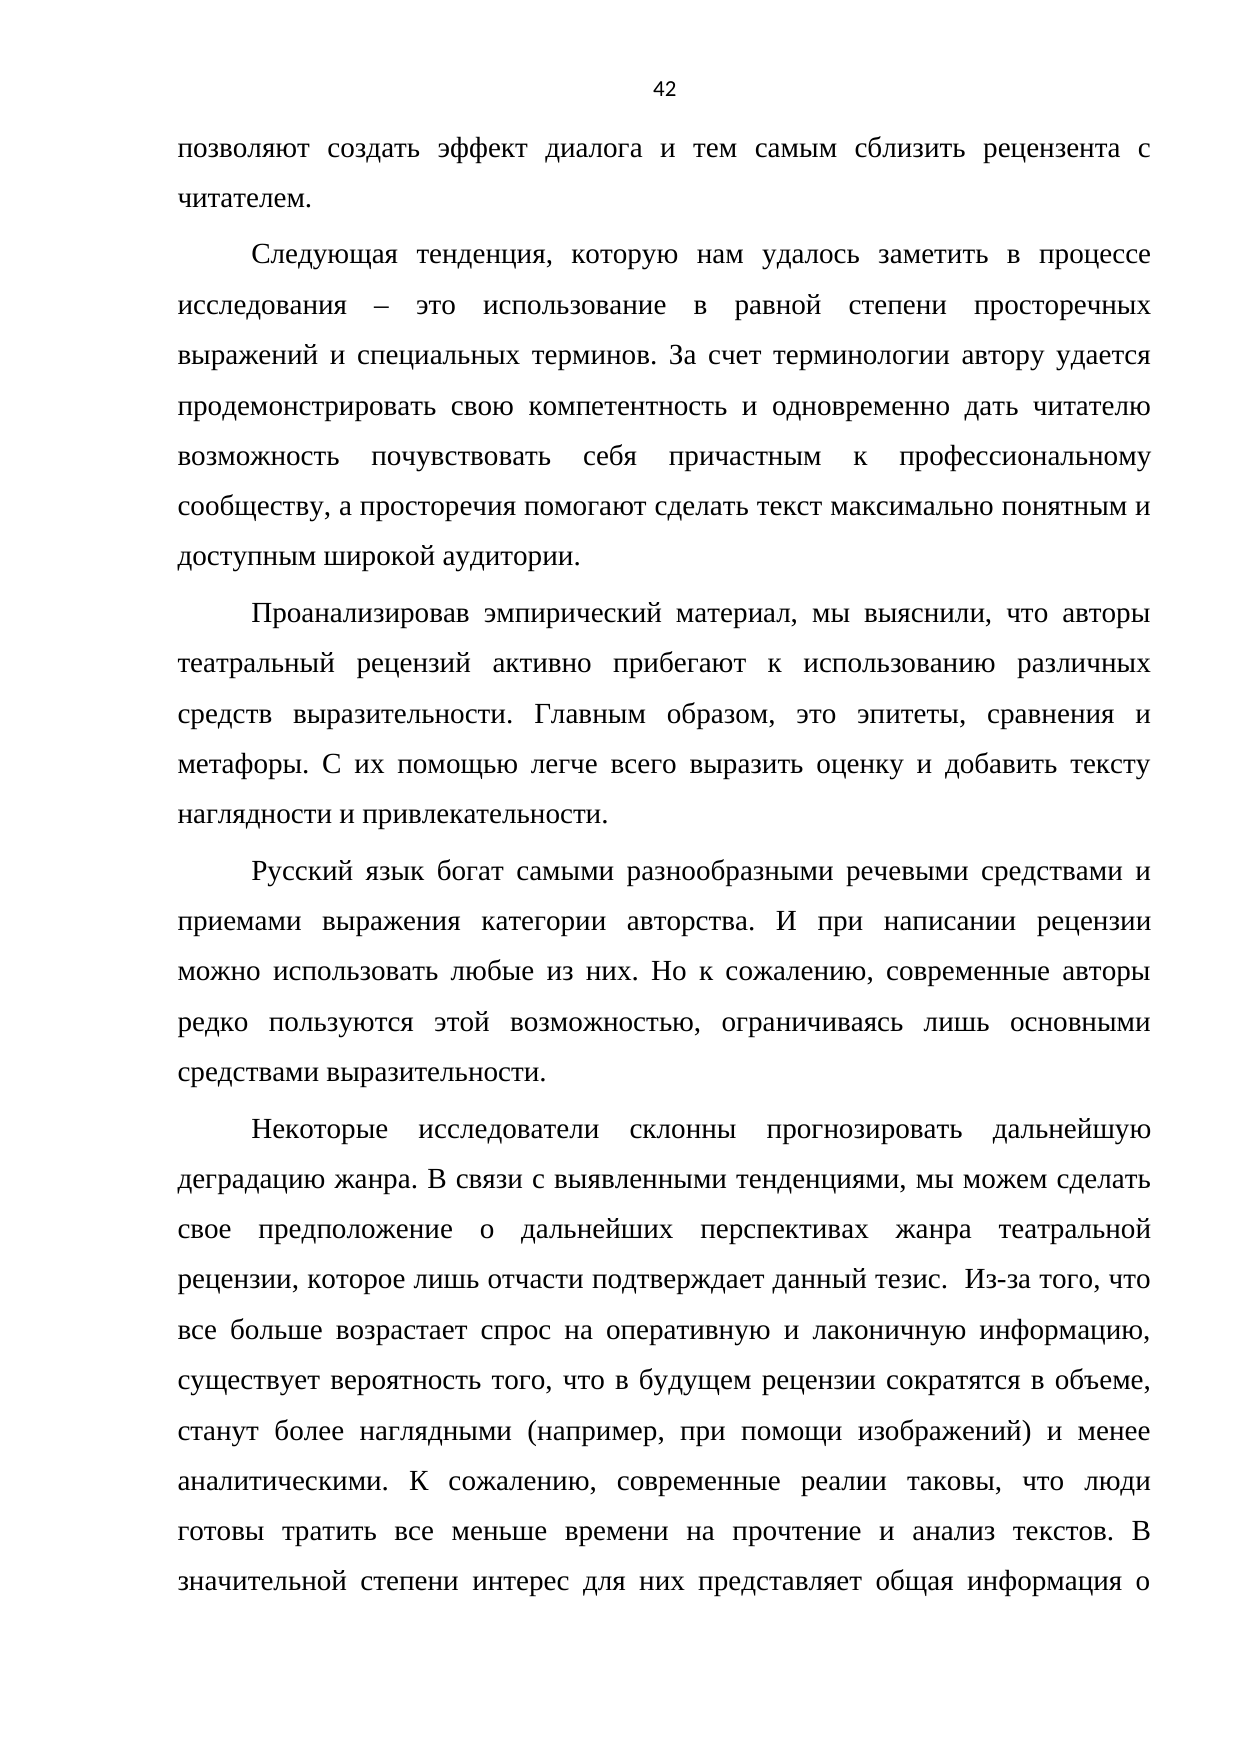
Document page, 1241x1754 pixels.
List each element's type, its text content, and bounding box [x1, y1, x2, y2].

text Русский язык богат самыми разнообразными речевыми средствами и приемами выражения категории авторства. И при написании рецензии можно использовать любые из них. Но к сожалению, современные авторы редко пользуются этой возможностью, ограничиваясь лишь основными средствами выразительности. [177, 853, 1152, 1088]
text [177, 130, 1152, 214]
text Проанализировав эмпирический материал, мы выяснили, что авторы театральный рецензий активно прибегают к использованию различных средств выразительности. Главным образом, это эпитеты, сравнения и метафоры. С их помощью легче всего выразить оценку и добавить тексту наглядности и привлекательности. [177, 595, 1152, 830]
text Следующая тенденция, которую нам удалось заметить в процессе исследования – это использование в равной степени просторечных выражений и специальных терминов. За счет терминологии автору удается продемонстрировать свою компетентность и одновременно дать читателю возможность почувствовать себя причастным к профессиональному сообществу, а просторечия помогают сделать текст максимально понятным и доступным широкой аудитории. [177, 237, 1152, 572]
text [177, 1111, 1152, 1597]
